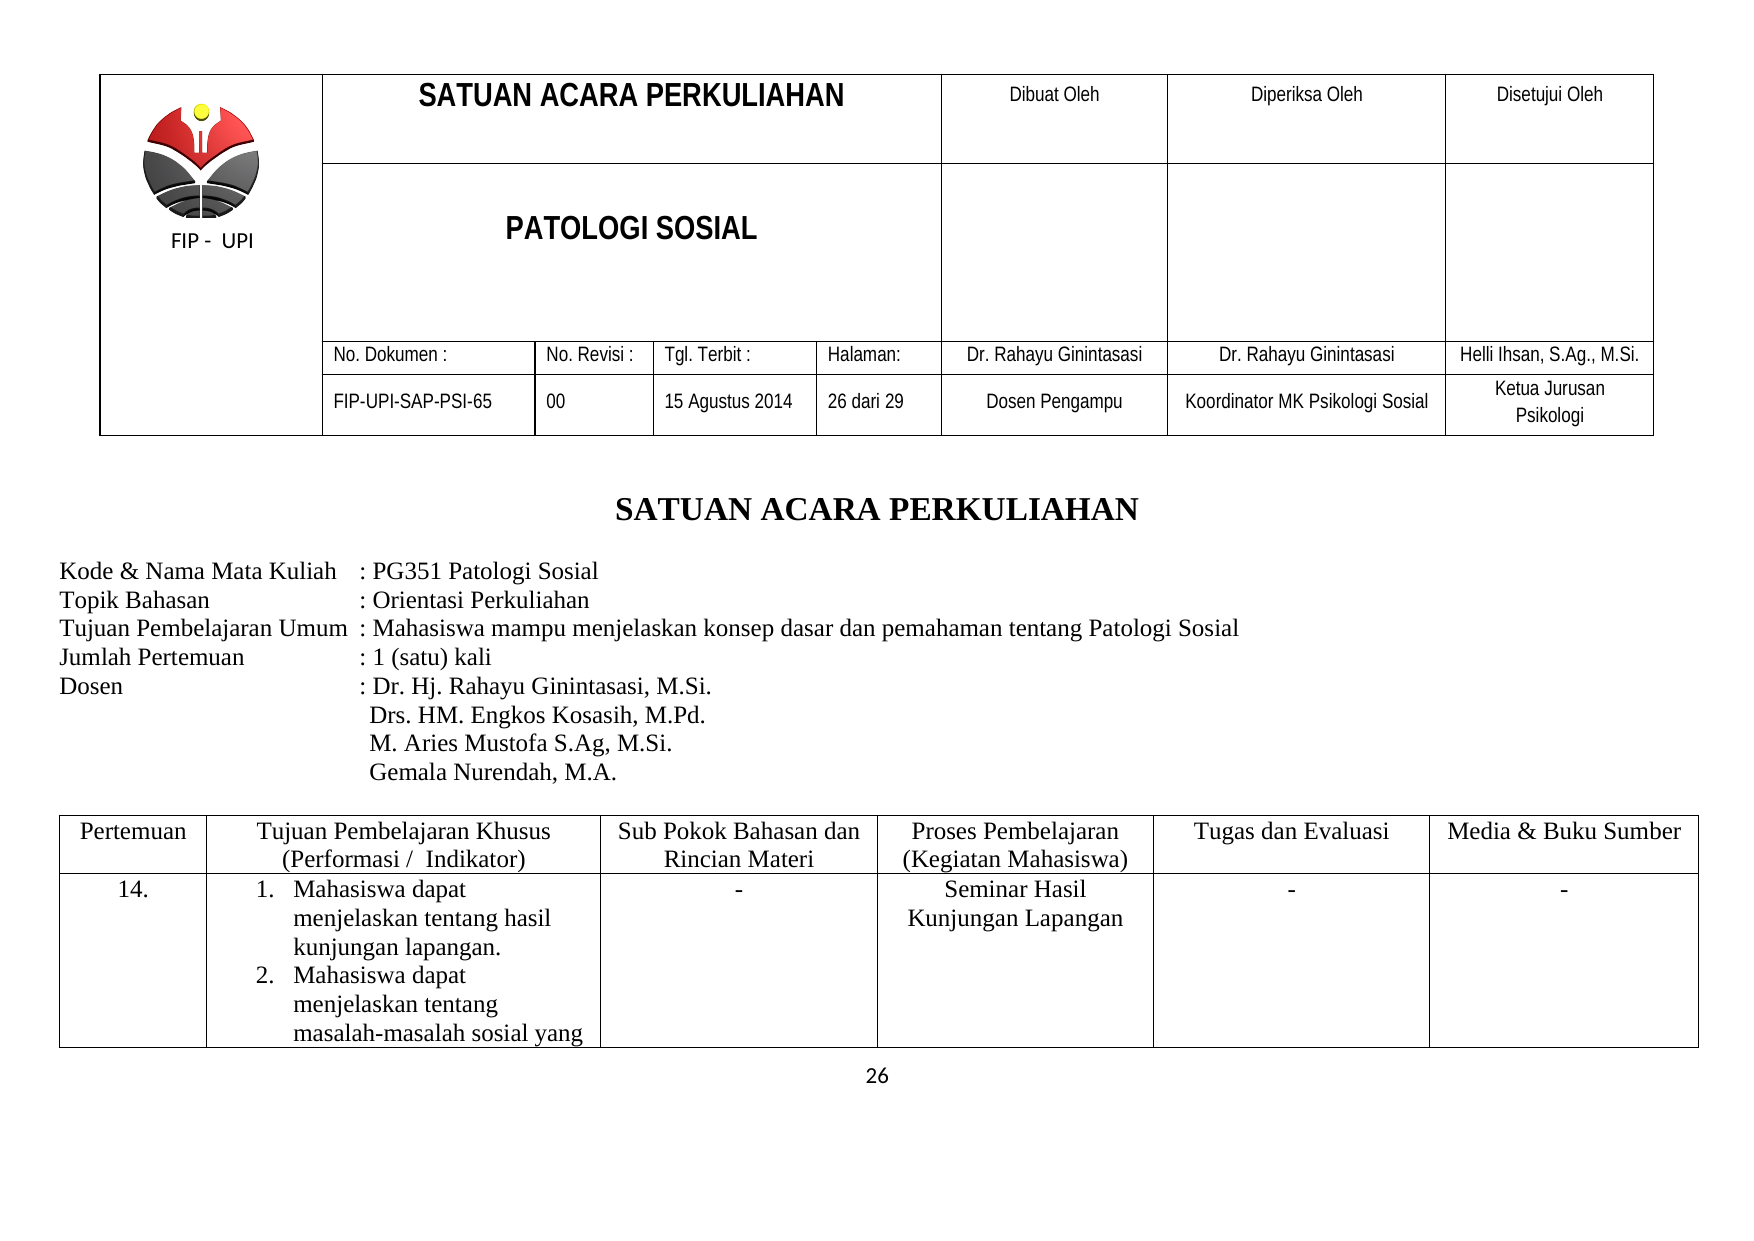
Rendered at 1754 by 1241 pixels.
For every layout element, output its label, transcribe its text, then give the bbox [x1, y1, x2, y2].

table_header Sub Pokok Bahasan dan Rincian Materi [601, 816, 877, 873]
table_header Pertemuan [60, 816, 206, 873]
table_header Tugas dan Evaluasi [1154, 816, 1429, 873]
text Kode & Nama Mata Kuliah : PG351 Patologi Sosial [59, 556, 1695, 585]
table_cell Seminar Hasil Kunjungan Lapangan [878, 874, 1153, 1047]
text Jumlah Pertemuan : 1 (satu) kali [59, 642, 1695, 671]
table_header Proses Pembelajaran (Kegiatan Mahasiswa) [878, 816, 1153, 873]
picture [123, 101, 282, 223]
text Topik Bahasan : Orientasi Perkuliahan [59, 585, 1695, 613]
table_cell - [1154, 874, 1429, 1047]
table_cell 14. [60, 874, 206, 1047]
table_cell - [601, 874, 877, 1047]
text Dosen : Dr. Hj. Rahayu Ginintasasi, M.Si. [59, 671, 1695, 700]
table_cell - [1430, 874, 1698, 1047]
text Gemala Nurendah, M.A. [369, 757, 1695, 786]
table_header Tujuan Pembelajaran Khusus (Performasi / Indikator) [207, 816, 600, 873]
text Drs. HM. Engkos Kosasih, M.Pd. [369, 700, 1695, 728]
table_header Media & Buku Sumber [1430, 816, 1698, 873]
text Tujuan Pembelajaran Umum : Mahasiswa mampu menjelaskan konsep dasar dan pemahaman tentang Patologi Sosial [59, 613, 1695, 642]
text SATUAN ACARA PERKULIAHAN [59, 489, 1695, 527]
text M. Aries Mustofa S.Ag, M.Si. [369, 728, 1695, 757]
table_cell Mahasiswa dapat menjelaskan tentang hasil kunjungan lapangan. Mahasiswa dapat menjelaskan tentang masalah-masalah sosial yang terjadi di lapangan. [207, 874, 600, 1047]
